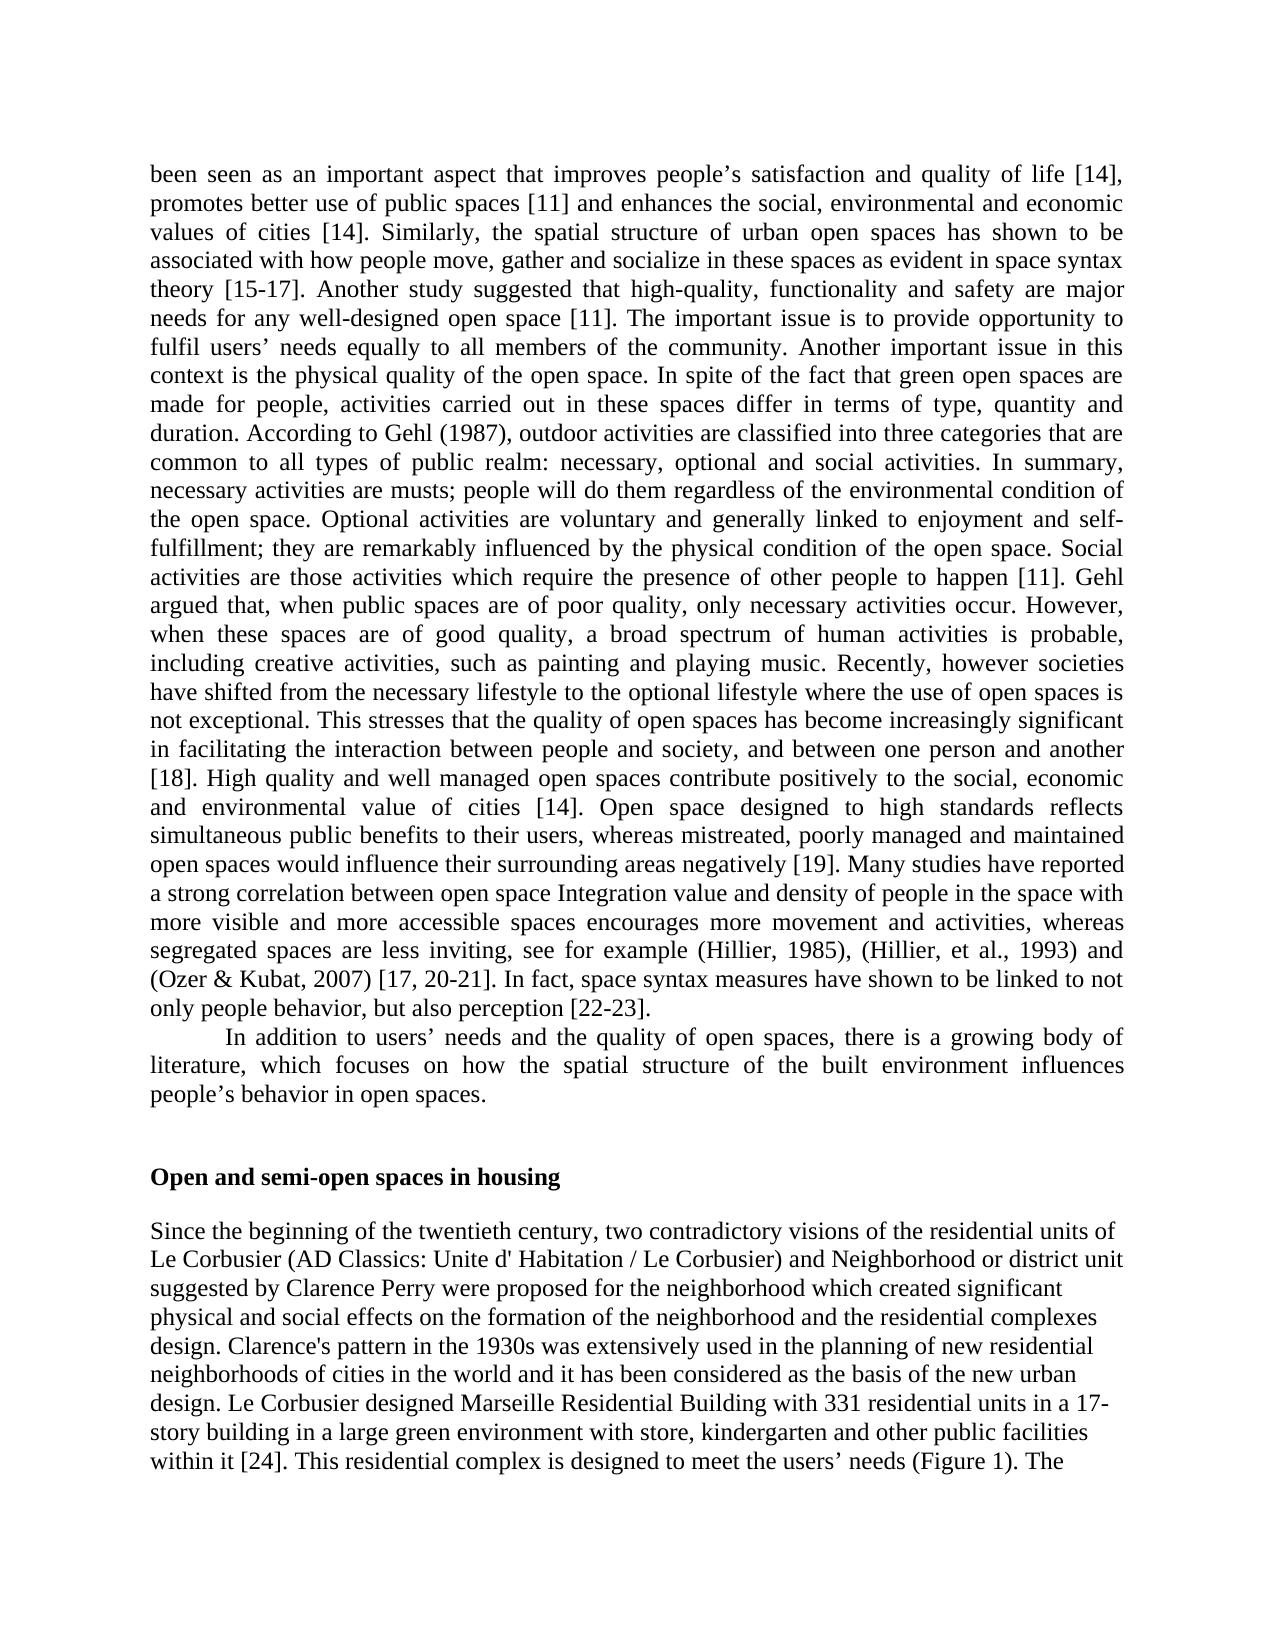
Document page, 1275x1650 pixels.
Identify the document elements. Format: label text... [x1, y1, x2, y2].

text Open and semi-open spaces in housing [150, 1162, 1125, 1191]
text In addition to users’ needs and the quality of open spaces, there is a growing body of literature, which focuses on how the spatial structure of the built environment influences people’s behavior in open spaces. [150, 1022, 1125, 1108]
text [150, 1216, 1125, 1474]
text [150, 159, 1125, 1022]
